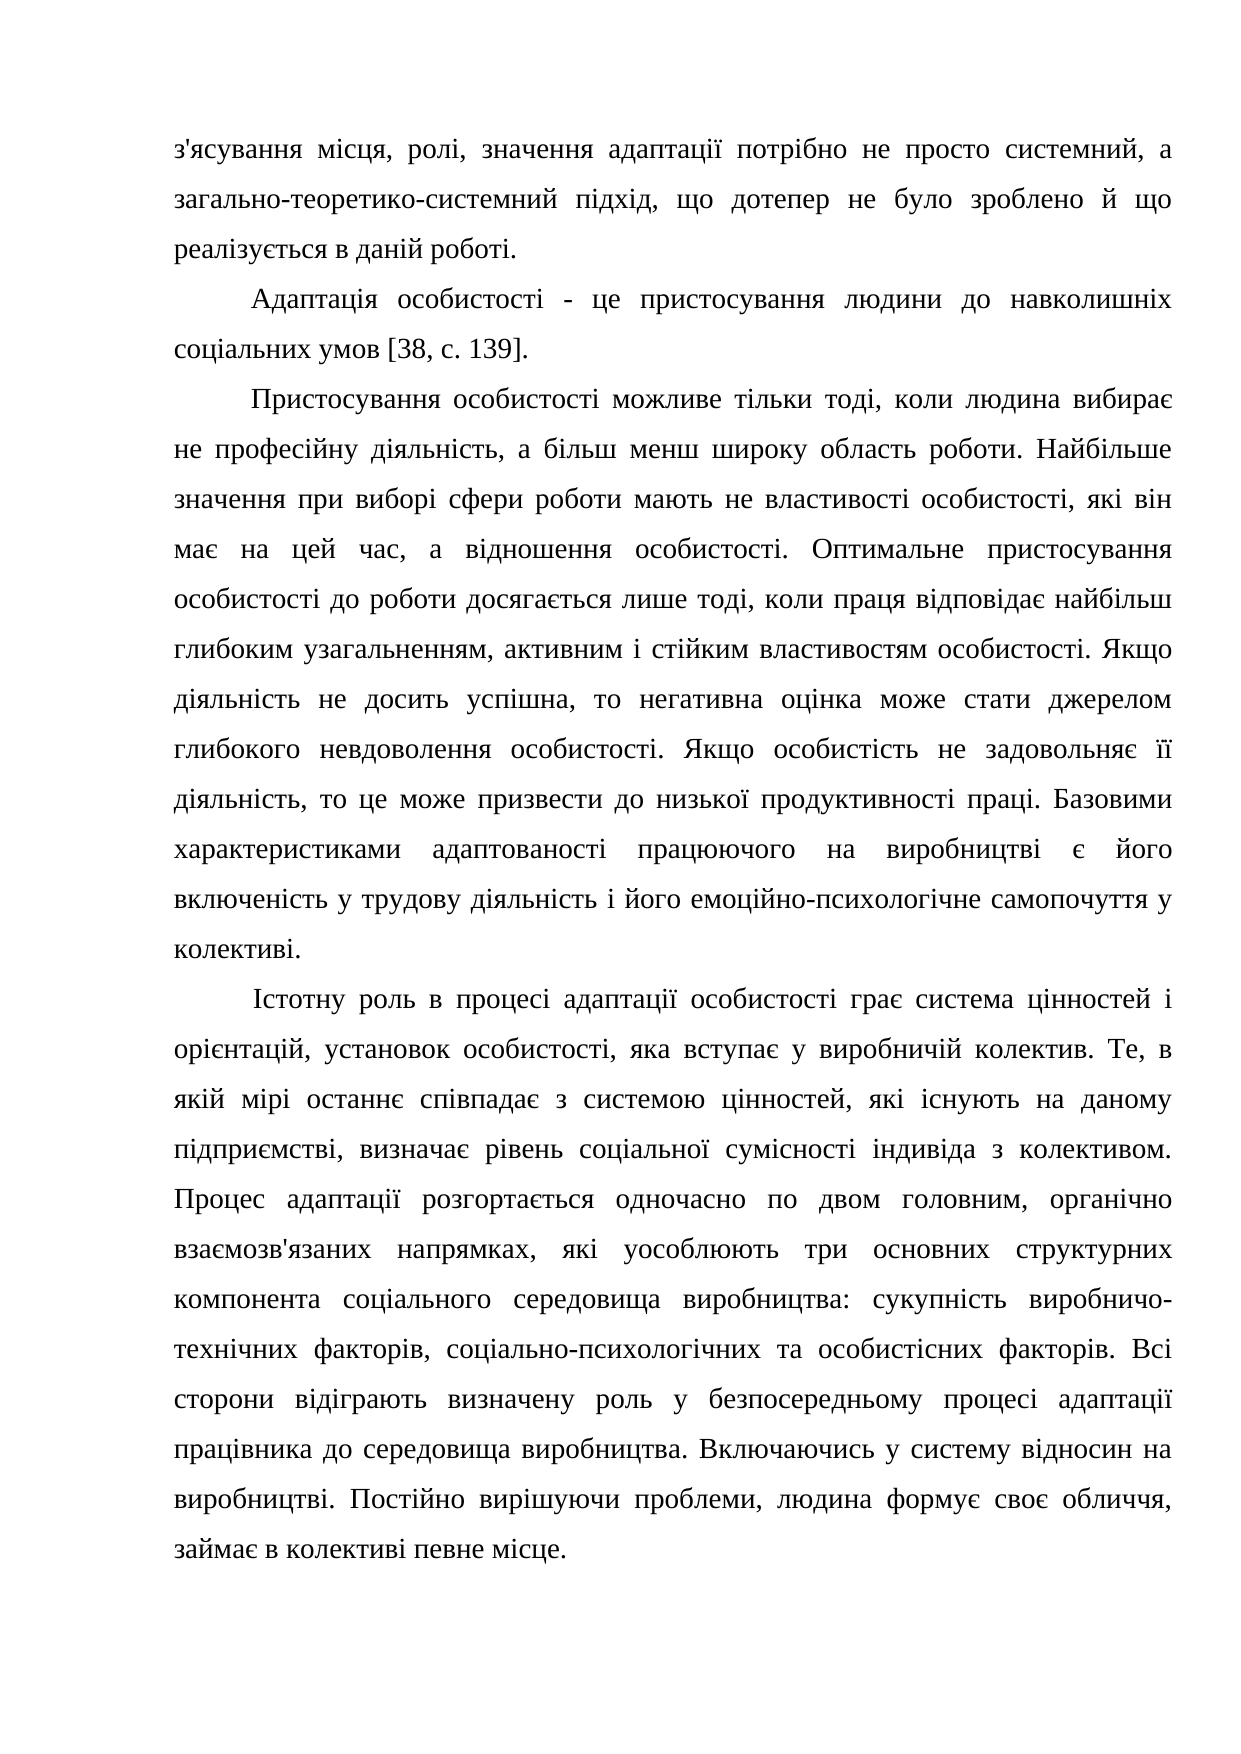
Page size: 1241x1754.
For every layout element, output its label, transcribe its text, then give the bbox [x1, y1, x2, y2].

text Адаптація особистості - це пристосування людини до навколишніх соціальних умов [38, с. 139]. [173, 269, 1173, 369]
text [173, 119, 1173, 269]
text Пристосування особистості можливе тільки тоді, коли людина вибирає не професійну діяльність, а більш менш широку область роботи. Найбільше значення при виборі сфери роботи мають не властивості особистості, які він має на цей час, а відношення особистості. Оптимальне пристосування особистості до роботи досягається лише тоді, коли праця відповідає найбільш глибоким узагальненням, активним і стійким властивостям особистості. Якщо діяльність не досить успішна, то негативна оцінка може стати джерелом глибокого невдоволення особистості. Якщо особистість не задовольняє її діяльність, то це може призвести до низької продуктивності праці. Базовими характеристиками адаптованості працюючого на виробництві є його включеність у трудову діяльність і його емоційно-психологічне самопочуття у колективі. [173, 369, 1173, 969]
text Істотну роль в процесі адаптації особистості грає система цінностей і орієнтацій, установок особистості, яка вступає у виробничій колектив. Те, в якій мірі останнє співпадає з системою цінностей, які існують на даному підприємстві, визначає рівень соціальної сумісності індивіда з колективом. Процес адаптації розгортається одночасно по двом головним, органічно взаємозв'язаних напрямках, які уособлюють три основних структурних компонента соціального середовища виробництва: сукупність виробничо- технічних факторів, соціально-психологічних та особистісних факторів. Всі сторони відіграють визначену роль у безпосередньому процесі адаптації працівника до середовища виробництва. Включаючись у систему відносин на виробництві. Постійно вирішуючи проблеми, людина формує своє обличчя, займає в колективі певне місце. [173, 969, 1173, 1569]
